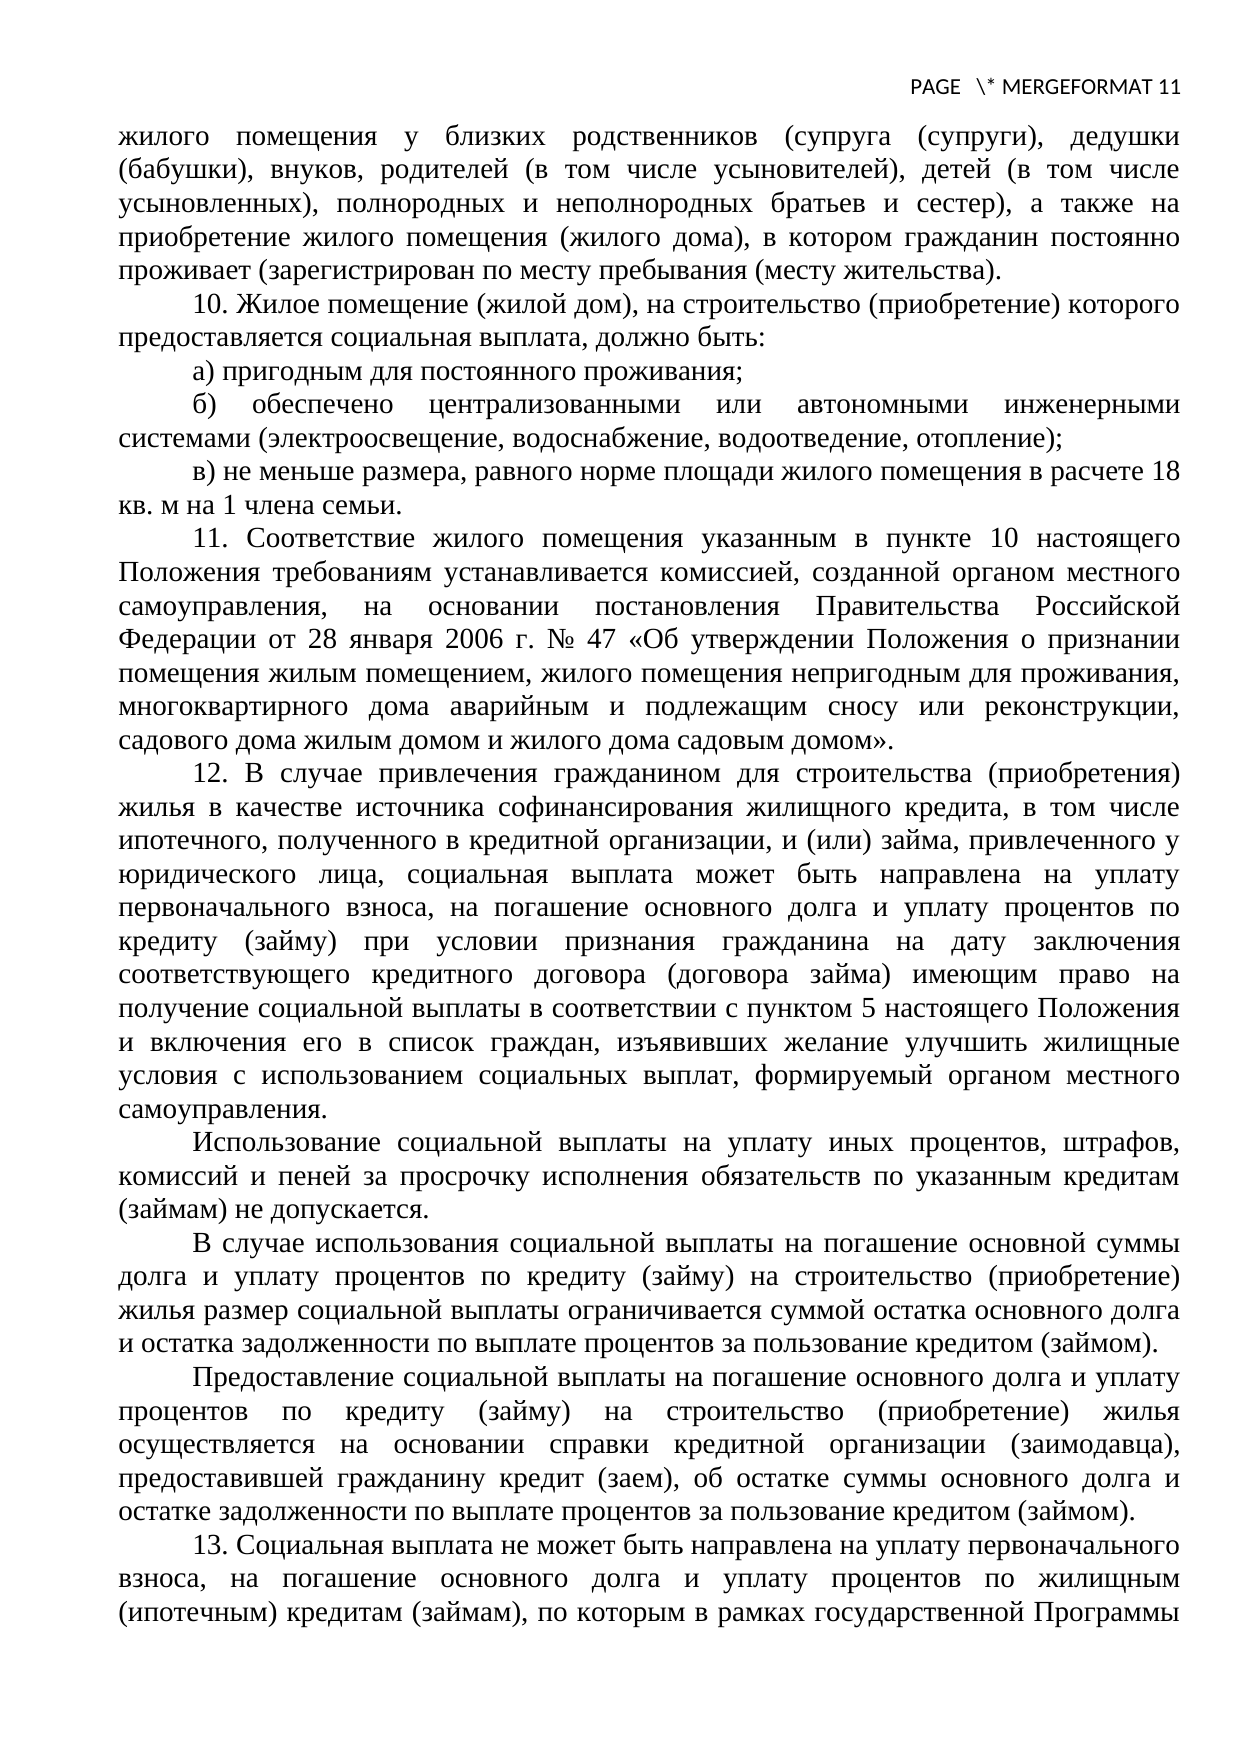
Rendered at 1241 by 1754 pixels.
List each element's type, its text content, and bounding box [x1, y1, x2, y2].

text 11. Соответствие жилого помещения указанным в пункте 10 настоящего Положения требованиям устанавливается комиссией, созданной органом местного самоуправления, на основании постановления Правительства Российской Федерации от 28 января 2006 г. № 47 «Об утверждении Положения о признании помещения жилым помещением, жилого помещения непригодным для проживания, многоквартирного дома аварийным и подлежащим сносу или реконструкции, садового дома жилым домом и жилого дома садовым домом». [118, 521, 1181, 755]
text Использование социальной выплаты на уплату иных процентов, штрафов, комиссий и пеней за просрочку исполнения обязательств по указанным кредитам (займам) не допускается. [118, 1124, 1181, 1225]
text в) не меньше размера, равного норме площади жилого помещения в расчете 18 кв. м на 1 члена семьи. [118, 453, 1181, 521]
text Предоставление социальной выплаты на погашение основного долга и уплату процентов по кредиту (займу) на строительство (приобретение) жилья осуществляется на основании справки кредитной организации (заимодавца), предоставившей гражданину кредит (заем), об остатке суммы основного долга и остатке задолженности по выплате процентов за пользование кредитом (займом). [118, 1359, 1181, 1527]
text 12. В случае привлечения гражданином для строительства (приобретения) жилья в качестве источника софинансирования жилищного кредита, в том числе ипотечного, полученного в кредитной организации, и (или) займа, привлеченного у юридического лица, социальная выплата может быть направлена на уплату первоначального взноса, на погашение основного долга и уплату процентов по кредиту (займу) при условии признания гражданина на дату заключения соответствующего кредитного договора (договора займа) имеющим право на получение социальной выплаты в соответствии с пунктом 5 настоящего Положения и включения его в список граждан, изъявивших желание улучшить жилищные условия с использованием социальных выплат, формируемый органом местного самоуправления. [118, 755, 1181, 1124]
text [118, 118, 1181, 286]
text 10. Жилое помещение (жилой дом), на строительство (приобретение) которого предоставляется социальная выплата, должно быть: [118, 286, 1181, 353]
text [118, 1527, 1181, 1627]
text В случае использования социальной выплаты на погашение основной суммы долга и уплату процентов по кредиту (займу) на строительство (приобретение) жилья размер социальной выплаты ограничивается суммой остатка основного долга и остатка задолженности по выплате процентов за пользование кредитом (займом). [118, 1225, 1181, 1359]
text б) обеспечено централизованными или автономными инженерными системами (электроосвещение, водоснабжение, водоотведение, отопление); [118, 386, 1181, 453]
text а) пригодным для постоянного проживания; [118, 353, 1181, 386]
